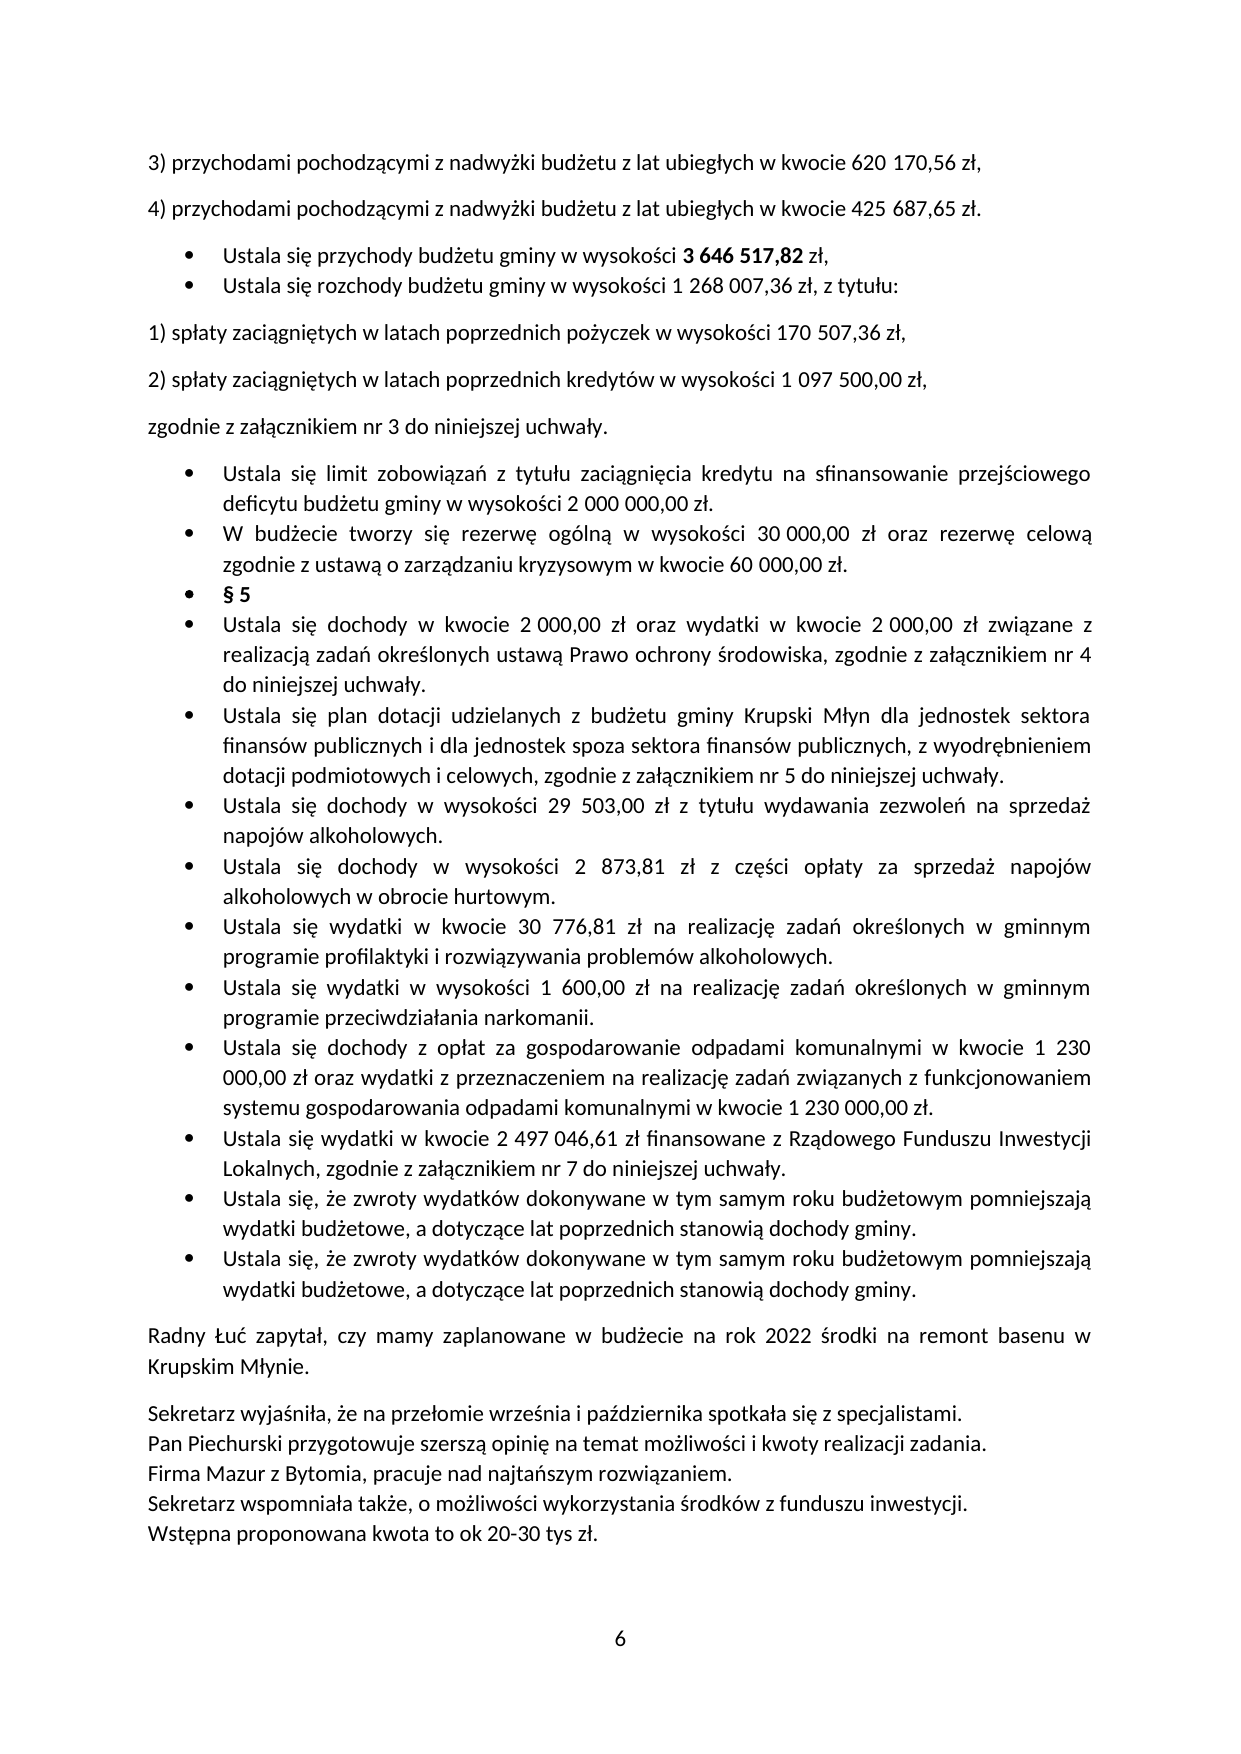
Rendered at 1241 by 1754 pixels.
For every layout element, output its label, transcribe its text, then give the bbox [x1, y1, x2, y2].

list Ustala się wydatki w wysokości 1 600,00 zł na realizację zadań określonych w gminnym programie przeciwdziałania narkomanii. [185, 973, 1093, 1031]
text 3) przychodami pochodzącymi z nadwyżki budżetu z lat ubiegłych w kwocie 620 170,56 zł, [148, 148, 1093, 176]
text Pan Piechurski przygotowuje szerszą opinię na temat możliwości i kwoty realizacji zadania. [148, 1429, 1093, 1457]
text Firma Mazur z Bytomia, pracuje nad najtańszym rozwiązaniem. [148, 1459, 1093, 1487]
list Ustala się wydatki w kwocie 30 776,81 zł na realizację zadań określonych w gminnym programie profilaktyki i rozwiązywania problemów alkoholowych. [185, 912, 1093, 970]
text 2) spłaty zaciągniętych w latach poprzednich kredytów w wysokości 1 097 500,00 zł, [148, 365, 1093, 393]
list Ustala się dochody w kwocie 2 000,00 zł oraz wydatki w kwocie 2 000,00 zł związane z realizacją zadań określonych ustawą Prawo ochrony środowiska, zgodnie z załącznikiem nr 4 do niniejszej uchwały. [185, 610, 1093, 698]
text 4) przychodami pochodzącymi z nadwyżki budżetu z lat ubiegłych w kwocie 425 687,65 zł. [148, 194, 1093, 222]
text zgodnie z załącznikiem nr 3 do niniejszej uchwały. [148, 412, 1093, 440]
list Ustala się dochody w wysokości 29 503,00 zł z tytułu wydawania zezwoleń na sprzedaż napojów alkoholowych. [185, 791, 1093, 849]
list Ustala się limit zobowiązań z tytułu zaciągnięcia kredytu na sfinansowanie przejściowego deficytu budżetu gminy w wysokości 2 000 000,00 zł. [185, 459, 1093, 517]
text Radny Łuć zapytał, czy mamy zaplanowane w budżecie na rok 2022 środki na remont basenu w Krupskim Młynie. [148, 1322, 1093, 1380]
list Ustala się dochody w wysokości 2 873,81 zł z części opłaty za sprzedaż napojów alkoholowych w obrocie hurtowym. [185, 852, 1093, 910]
list Ustala się dochody z opłat za gospodarowanie odpadami komunalnymi w kwocie 1 230 000,00 zł oraz wydatki z przeznaczeniem na realizację zadań związanych z funkcjonowaniem systemu gospodarowania odpadami komunalnymi w kwocie 1 230 000,00 zł. [185, 1033, 1093, 1121]
list Ustala się, że zwroty wydatków dokonywane w tym samym roku budżetowym pomniejszają wydatki budżetowe, a dotyczące lat poprzednich stanowią dochody gminy. [185, 1184, 1093, 1242]
list Ustala się rozchody budżetu gminy w wysokości 1 268 007,36 zł, z tytułu: [185, 272, 1093, 299]
list Ustala się plan dotacji udzielanych z budżetu gminy Krupski Młyn dla jednostek sektora finansów publicznych i dla jednostek spoza sektora finansów publicznych, z wyodrębnieniem dotacji podmiotowych i celowych, zgodnie z załącznikiem nr 5 do niniejszej uchwały. [185, 701, 1093, 789]
list Ustala się przychody budżetu gminy w wysokości 3 646 517,82 zł, [185, 241, 1093, 269]
text Sekretarz wspomniała także, o możliwości wykorzystania środków z funduszu inwestycji. [148, 1489, 1093, 1517]
list Ustala się wydatki w kwocie 2 497 046,61 zł finansowane z Rządowego Funduszu Inwestycji Lokalnych, zgodnie z załącznikiem nr 7 do niniejszej uchwały. [185, 1124, 1093, 1182]
list § 5 [185, 580, 1093, 608]
text Wstępna proponowana kwota to ok 20-30 tys zł. [148, 1519, 1093, 1547]
text Sekretarz wyjaśniła, że na przełomie września i października spotkała się z specjalistami. [148, 1399, 1093, 1427]
text 1) spłaty zaciągniętych w latach poprzednich pożyczek w wysokości 170 507,36 zł, [148, 318, 1093, 346]
list W budżecie tworzy się rezerwę ogólną w wysokości 30 000,00 zł oraz rezerwę celową zgodnie z ustawą o zarządzaniu kryzysowym w kwocie 60 000,00 zł. [185, 519, 1093, 578]
list Ustala się, że zwroty wydatków dokonywane w tym samym roku budżetowym pomniejszają wydatki budżetowe, a dotyczące lat poprzednich stanowią dochody gminy. [185, 1244, 1093, 1303]
